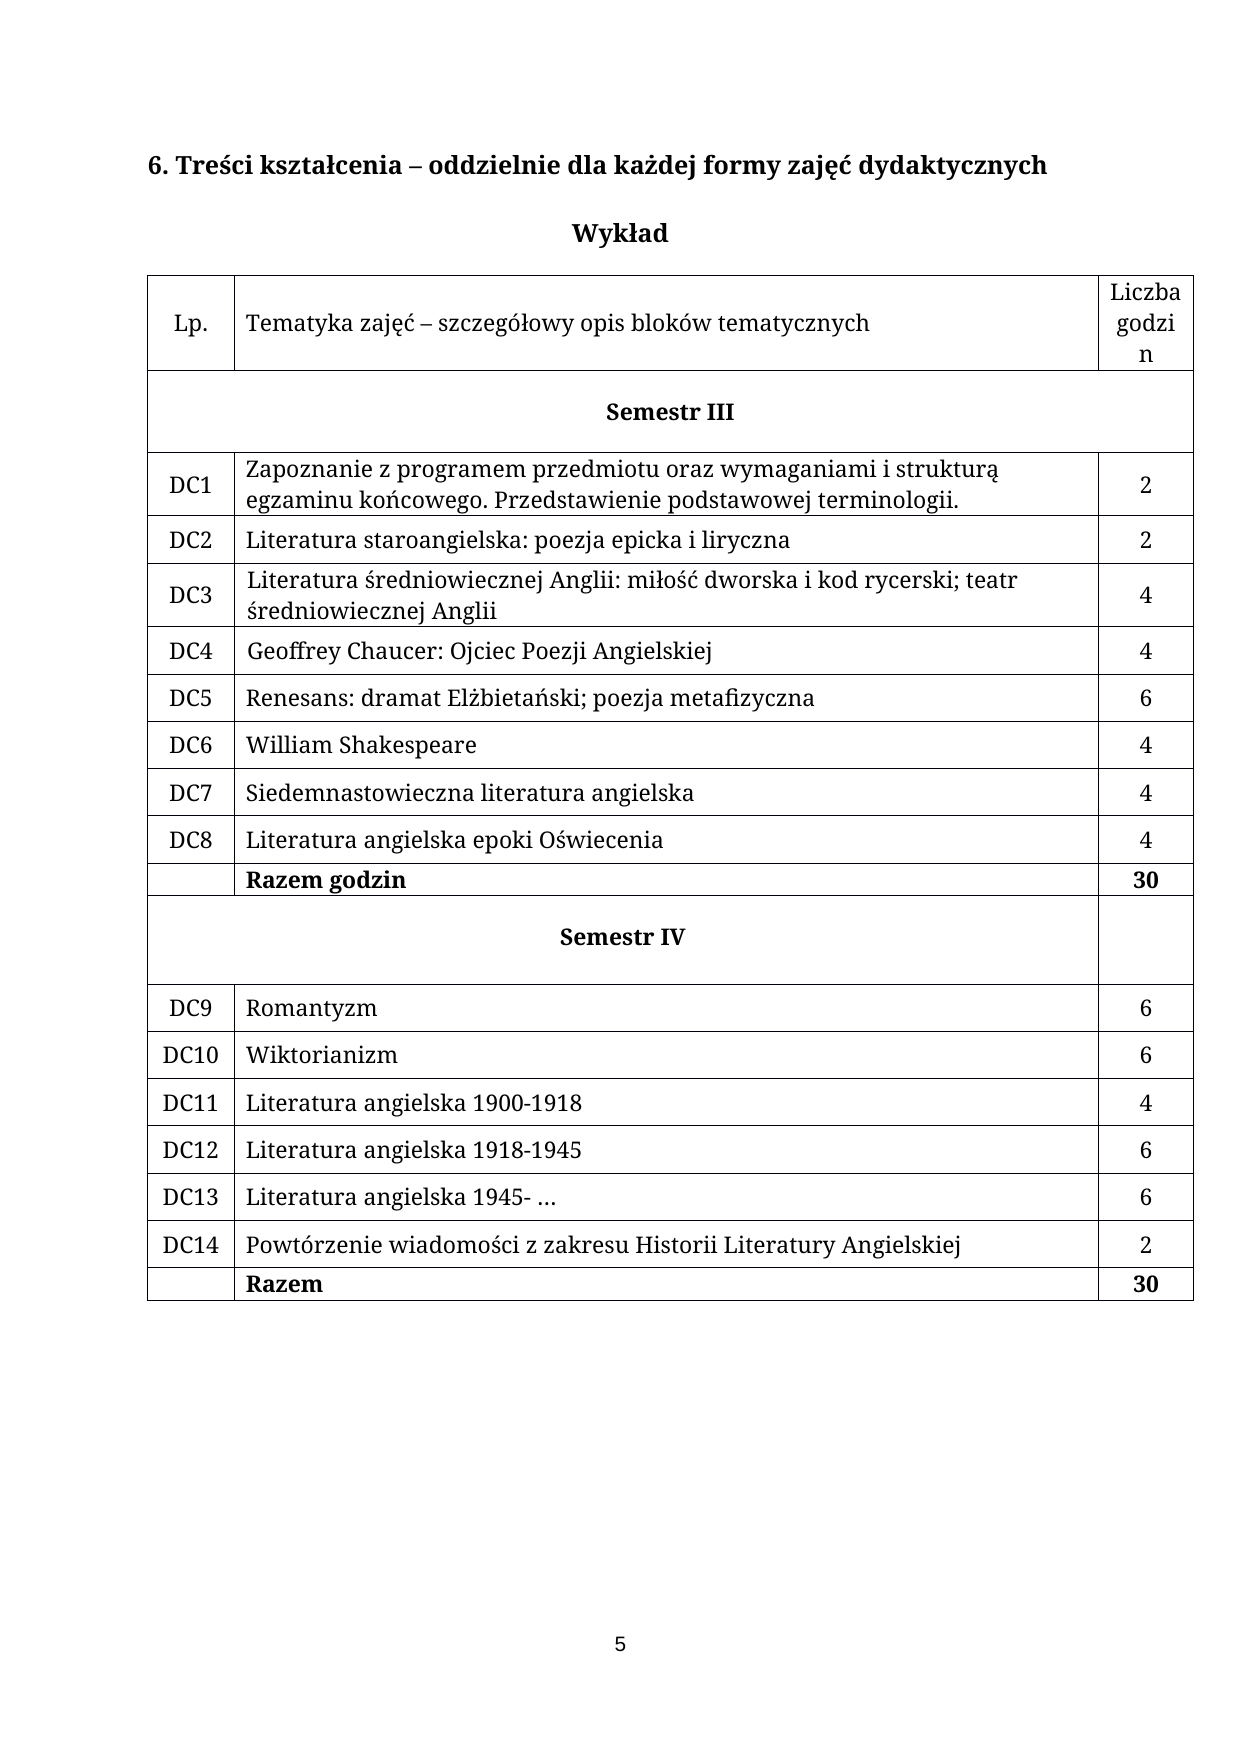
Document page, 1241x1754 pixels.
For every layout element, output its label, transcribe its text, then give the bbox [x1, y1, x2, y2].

table_cell Semestr IV [148, 896, 1098, 983]
table_cell Renesans: dramat Elżbietański; poezja metafizyczna [235, 675, 1098, 721]
table_cell Literatura angielska 1900-1918 [235, 1079, 1098, 1125]
table_cell 6 [1099, 1032, 1193, 1078]
table_cell DC3 [148, 564, 234, 626]
table_cell Literatura średniowiecznej Anglii: miłość dworska i kod rycerski; teatr średniowiecznej Anglii [235, 564, 1098, 626]
table_cell 4 [1099, 564, 1193, 626]
table_cell 6 [1099, 985, 1193, 1031]
table_cell DC4 [148, 627, 234, 673]
table_cell DC13 [148, 1174, 234, 1220]
table_cell DC2 [148, 516, 234, 563]
table_cell Literatura angielska 1918-1945 [235, 1126, 1098, 1173]
table_cell DC1 [148, 453, 234, 515]
table_cell 30 [1099, 864, 1193, 895]
table_cell 4 [1099, 816, 1193, 863]
table_cell Razem godzin [235, 864, 1098, 895]
table_cell 2 [1099, 1221, 1193, 1267]
table_cell Wiktorianizm [235, 1032, 1098, 1078]
table_cell Geoffrey Chaucer: Ojciec Poezji Angielskiej [235, 627, 1098, 673]
table_cell Semestr III [148, 371, 1193, 452]
table_cell 30 [1099, 1268, 1193, 1299]
text 6. Treści kształcenia – oddzielnie dla każdej formy zajęć dydaktycznych [148, 148, 1093, 182]
table_cell [148, 864, 234, 895]
table_cell [148, 1268, 234, 1299]
table_cell Powtórzenie wiadomości z zakresu Historii Literatury Angielskiej [235, 1221, 1098, 1267]
table_header Lp. [148, 276, 234, 369]
table_cell DC10 [148, 1032, 234, 1078]
table_cell Literatura angielska epoki Oświecenia [235, 816, 1098, 863]
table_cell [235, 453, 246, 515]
table_cell DC12 [148, 1126, 234, 1173]
table_cell 4 [1099, 1079, 1193, 1125]
table_cell DC5 [148, 675, 234, 721]
table_cell DC8 [148, 816, 234, 863]
table_cell DC9 [148, 985, 234, 1031]
table_cell 2 [1099, 516, 1193, 563]
table_cell 4 [1099, 769, 1193, 815]
table_header Liczba godzin [1099, 276, 1193, 369]
table_cell [1099, 896, 1193, 983]
table_cell Literatura angielska 1945- … [235, 1174, 1098, 1220]
table_cell 4 [1099, 722, 1193, 768]
table_cell 4 [1099, 627, 1193, 673]
table_cell DC11 [148, 1079, 234, 1125]
table_cell 6 [1099, 1126, 1193, 1173]
table_cell 6 [1099, 1174, 1193, 1220]
table_cell 2 [1099, 453, 1193, 515]
text Wykład [148, 216, 1093, 250]
table_cell Siedemnastowieczna literatura angielska [235, 769, 1098, 815]
table_cell William Shakespeare [235, 722, 1098, 768]
table_cell Literatura staroangielska: poezja epicka i liryczna [235, 516, 1098, 563]
table_cell DC6 [148, 722, 234, 768]
table_cell DC7 [148, 769, 234, 815]
table_cell 6 [1099, 675, 1193, 721]
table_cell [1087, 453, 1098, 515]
table_cell Romantyzm [235, 985, 1098, 1031]
table_cell DC14 [148, 1221, 234, 1267]
table_header Tematyka zajęć – szczegółowy opis bloków tematycznych [235, 276, 1098, 369]
